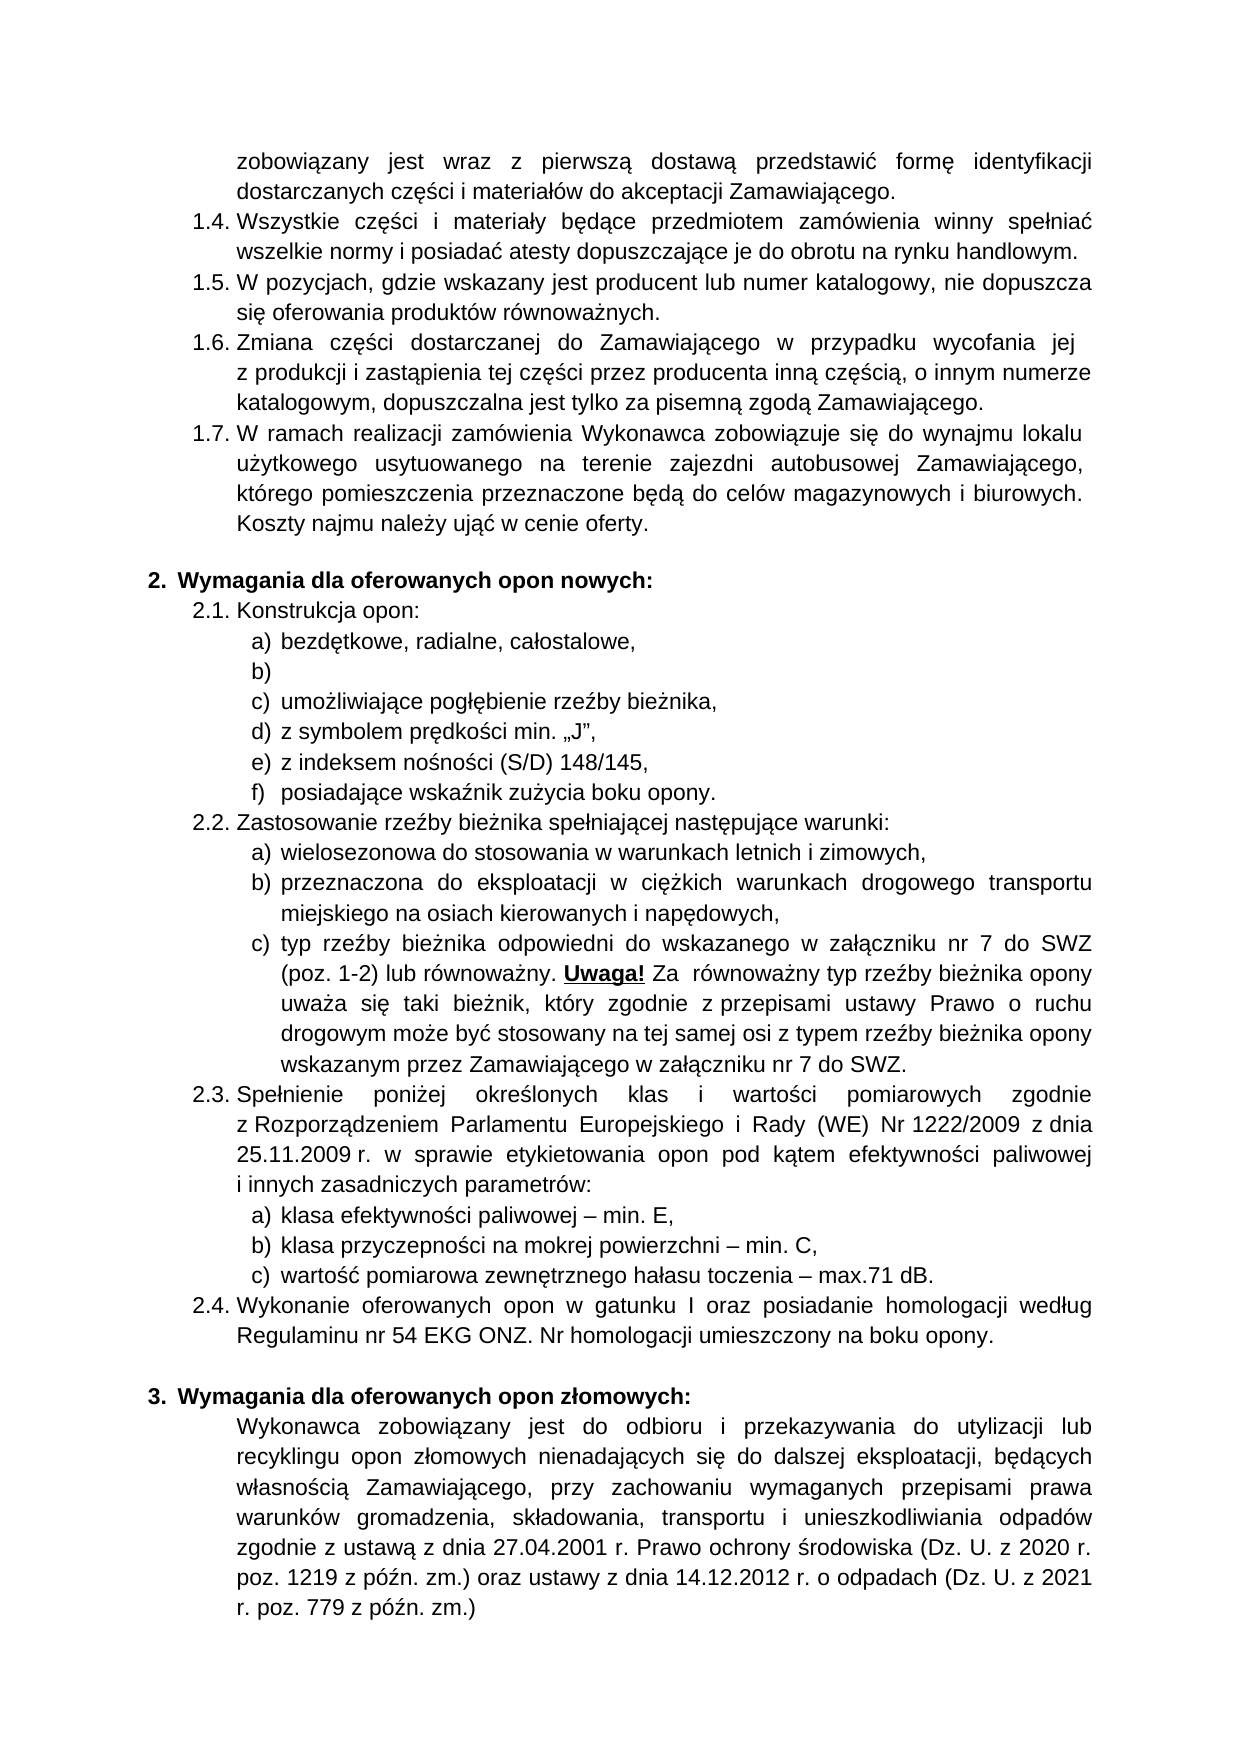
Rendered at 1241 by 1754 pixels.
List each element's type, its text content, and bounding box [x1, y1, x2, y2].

list wielosezonowa do stosowania w warunkach letnich i zimowych, [251, 839, 1092, 866]
list klasa przyczepności na mokrej powierzchni – min. C, [251, 1232, 1092, 1258]
list z symbolem prędkości min. „J”, [251, 718, 1092, 745]
list posiadające wskaźnik zużycia boku opony. [251, 779, 1092, 805]
list Zmiana części dostarczanej do Zamawiającego w przypadku wycofania jej z produkcji i zastąpienia tej części przez producenta inną częścią, o innym numerze katalogowym, dopuszczalna jest tylko za pisemną zgodą Zamawiającego. [192, 329, 1092, 416]
list Zastosowanie rzeźby bieżnika spełniającej następujące warunki: [192, 809, 1092, 835]
list z indeksem nośności (S/D) 148/145, [251, 748, 1092, 775]
list W ramach realizacji zamówienia Wykonawca zobowiązuje się do wynajmu lokalu użytkowego usytuowanego na terenie zajezdni autobusowej Zamawiającego, którego pomieszczenia przeznaczone będą do celów magazynowych i biurowych. Koszty najmu należy ująć w cenie oferty. [192, 419, 1083, 537]
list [192, 148, 1092, 204]
list Wykonanie oferowanych opon w gatunku I oraz posiadanie homologacji według Regulaminu nr 54 EKG ONZ. Nr homologacji umieszczony na boku opony. [192, 1292, 1092, 1349]
list umożliwiające pogłębienie rzeźby bieżnika, [251, 688, 1092, 714]
list Wszystkie części i materiały będące przedmiotem zamówienia winny spełniać wszelkie normy i posiadać atesty dopuszczające je do obrotu na rynku handlowym. [192, 208, 1092, 265]
list przeznaczona do eksploatacji w ciężkich warunkach drogowego transportu miejskiego na osiach kierowanych i napędowych, [251, 869, 1092, 926]
list Spełnienie poniżej określonych klas i wartości pomiarowych zgodnie z Rozporządzeniem Parlamentu Europejskiego i Rady (WE) Nr 1222/2009 z dnia 25.11.2009 r. w sprawie etykietowania opon pod kątem efektywności paliwowej i innych zasadniczych parametrów: [192, 1081, 1092, 1198]
list W pozycjach, gdzie wskazany jest producent lub numer katalogowy, nie dopuszcza się oferowania produktów równoważnych. [192, 268, 1092, 325]
list bezdętkowe, radialne, całostalowe, [251, 628, 1092, 654]
list klasa efektywności paliwowej – min. E, [251, 1202, 1092, 1228]
list typ rzeźby bieżnika odpowiedni do wskazanego w załączniku nr 7 do SWZ (poz. 1-2) lub równoważny. Uwaga! Za równoważny typ rzeźby bieżnika opony uważa się taki bieżnik, który zgodnie z przepisami ustawy Prawo o ruchu drogowym może być stosowany na tej samej osi z typem rzeźby bieżnika opony wskazanym przez Zamawiającego w załączniku nr 7 do SWZ. [251, 930, 1092, 1077]
list Wymagania dla oferowanych opon nowych: [148, 567, 1092, 594]
list Konstrukcja opon: [192, 597, 1092, 624]
text Wykonawca zobowiązany jest do odbioru i przekazywania do utylizacji lub recyklingu opon złomowych nienadających się do dalszej eksploatacji, będących własnością Zamawiającego, przy zachowaniu wymaganych przepisami prawa warunków gromadzenia, składowania, transportu i unieszkodliwiania odpadów zgodnie z ustawą z dnia 27.04.2001 r. Prawo ochrony środowiska (Dz. U. z 2020 r. poz. 1219 z późn. zm.) oraz ustawy z dnia 14.12.2012 r. o odpadach (Dz. U. z 2021 r. poz. 779 z późn. zm.) [236, 1413, 1092, 1621]
list Wymagania dla oferowanych opon złomowych: [148, 1383, 1092, 1409]
list wartość pomiarowa zewnętrznego hałasu toczenia – max.71 dB. [251, 1262, 1092, 1288]
